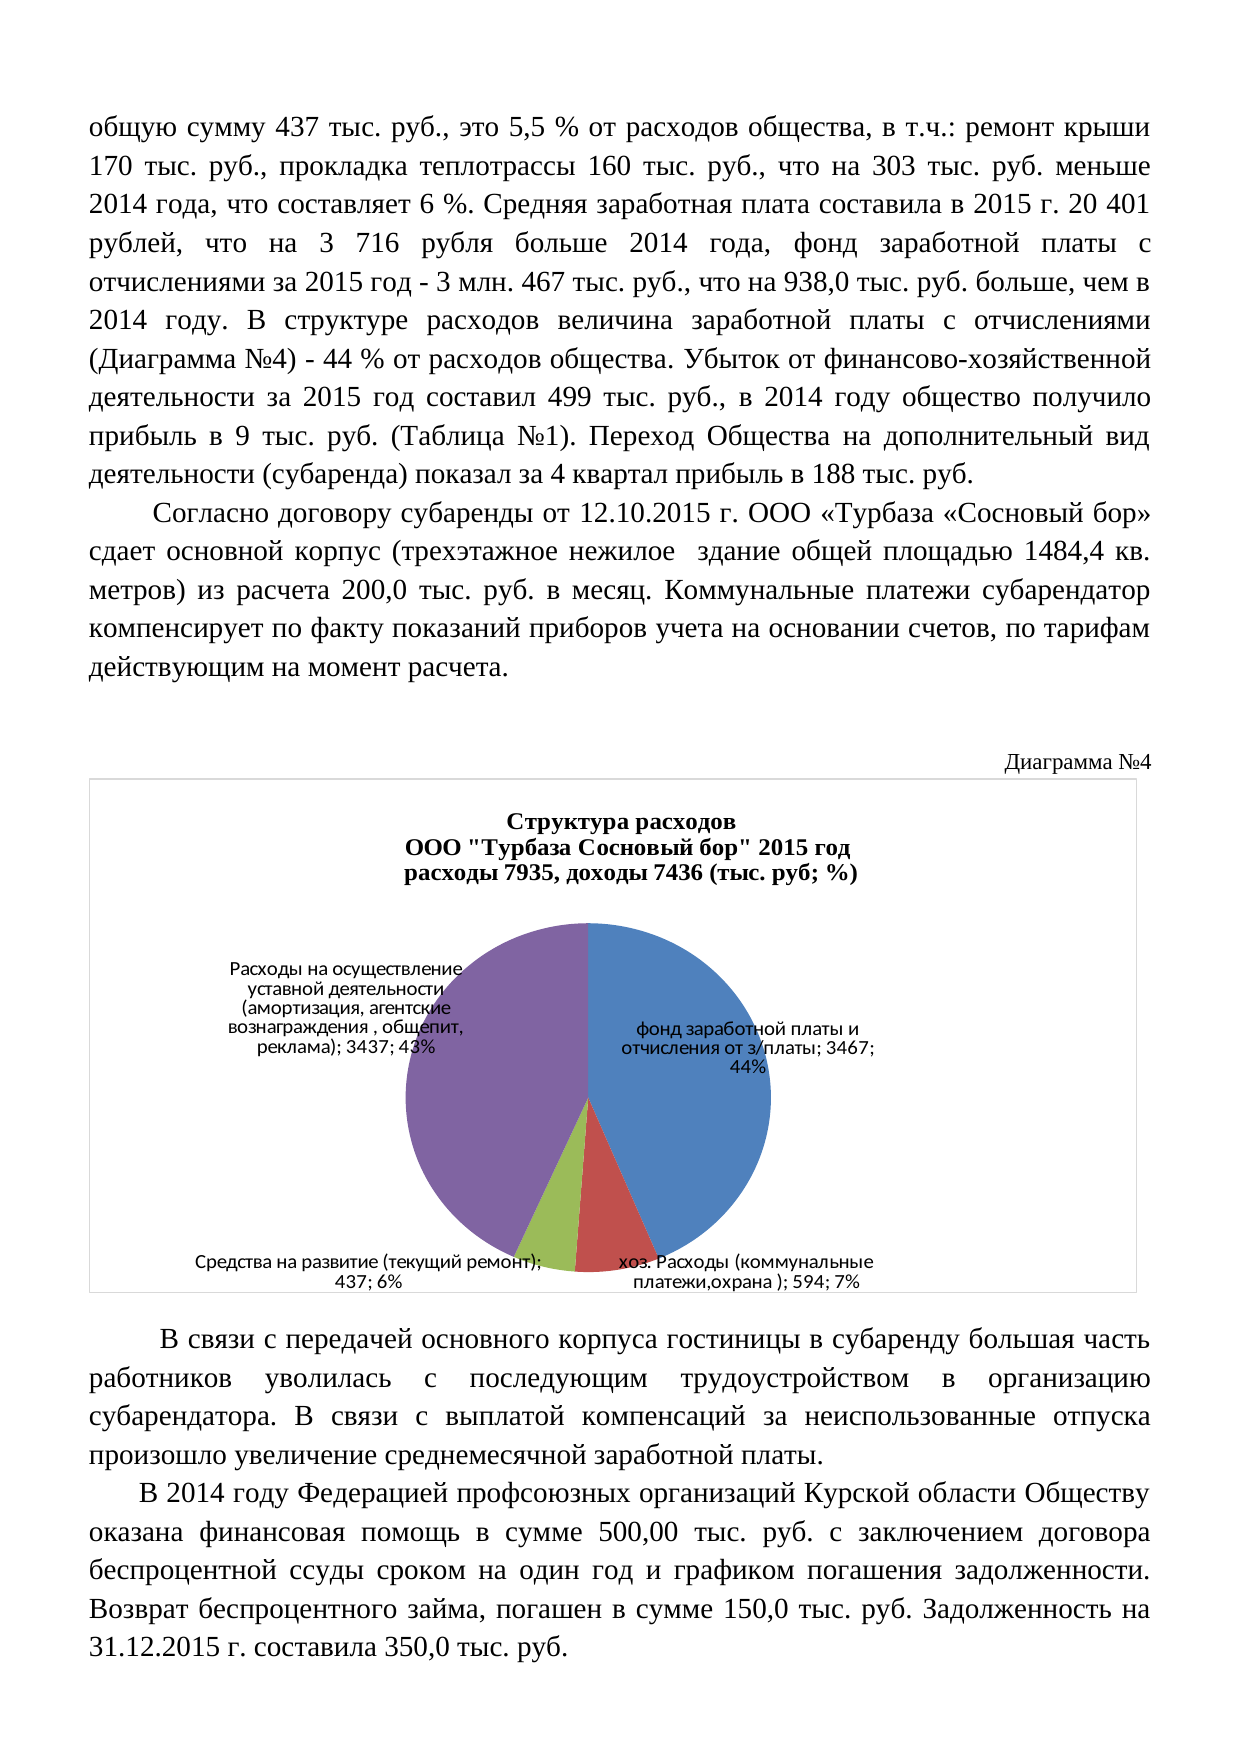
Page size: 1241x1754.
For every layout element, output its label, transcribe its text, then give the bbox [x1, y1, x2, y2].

text Диаграмма №4 [89, 748, 1152, 774]
text В связи с передачей основного корпуса гостиницы в субаренду большая часть работников уволилась с последующим трудоустройством в организацию субарендатора. В связи с выплатой компенсаций за неиспользованные отпуска произошло увеличение среднемесячной заработной платы. [89, 1321, 1152, 1470]
text В 2014 году Федерацией профсоюзных организаций Курской области Обществу оказана финансовая помощь в сумме 500,00 тыс. руб. с заключением договора беспроцентной ссуды сроком на один год и графиком погашения задолженности. Возврат беспроцентного займа, погашен в сумме 150,0 тыс. руб. Задолженность на 31.12.2015 г. составила 350,0 тыс. руб. [89, 1475, 1152, 1663]
text Согласно договору субаренды от 12.10.2015 г. ООО «Турбаза «Сосновый бор» сдает основной корпус (трехэтажное нежилое здание общей площадью 1484,4 кв. метров) из расчета 200,0 тыс. руб. в месяц. Коммунальные платежи субарендатор компенсирует по факту показаний приборов учета на основании счетов, по тарифам действующим на момент расчета. [89, 495, 1152, 683]
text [89, 109, 1152, 490]
